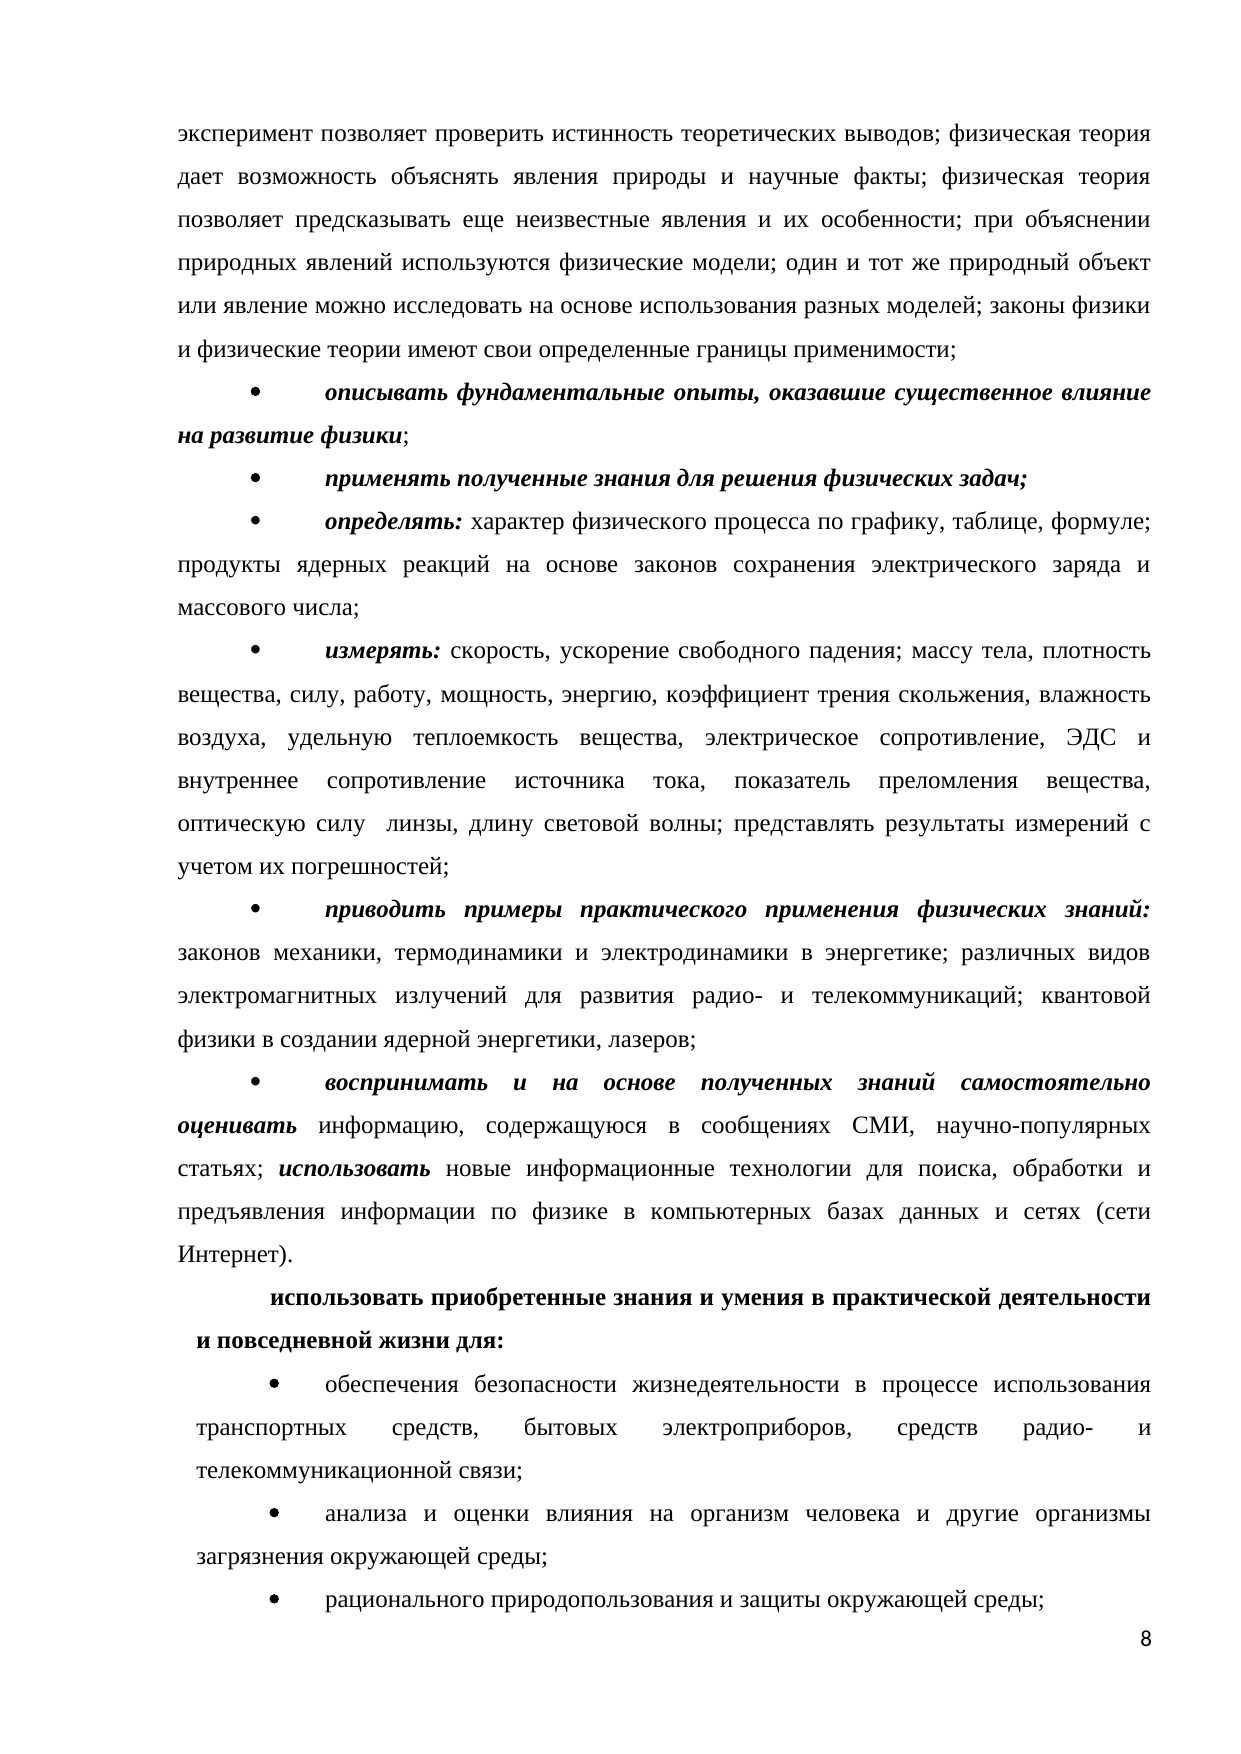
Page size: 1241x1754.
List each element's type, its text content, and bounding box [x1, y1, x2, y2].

text использовать приобретенные знания и умения в практической деятельности и повседневной жизни для: [196, 1282, 1152, 1354]
list определять: характер физического процесса по графику, таблице, формуле; продукты ядерных реакций на основе законов сохранения электрического заряда и массового числа; [177, 506, 1152, 621]
list анализа и оценки влияния на организм человека и другие организмы загрязнения окружающей среды; [196, 1498, 1152, 1570]
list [177, 118, 1152, 362]
list рационального природопользования и защиты окружающей среды; [196, 1584, 1152, 1613]
list обеспечения безопасности жизнедеятельности в процессе использования транспортных средств, бытовых электроприборов, средств радио- и телекоммуникационной связи; [196, 1369, 1152, 1484]
list применять полученные знания для решения физических задач; [177, 463, 1152, 492]
list приводить примеры практического применения физических знаний: законов механики, термодинамики и электродинамики в энергетике; различных видов электромагнитных излучений для развития радио- и телекоммуникаций; квантовой физики в создании ядерной энергетики, лазеров; [177, 894, 1152, 1052]
list измерять: скорость, ускорение свободного падения; массу тела, плотность вещества, силу, работу, мощность, энергию, коэффициент трения скольжения, влажность воздуха, удельную теплоемкость вещества, электрическое сопротивление, ЭДС и внутреннее сопротивление источника тока, показатель преломления вещества, оптическую силу линзы, длину световой волны; представлять результаты измерений с учетом их погрешностей; [177, 636, 1152, 880]
list описывать фундаментальные опыты, оказавшие существенное влияние на развитие физики; [177, 377, 1152, 449]
list воспринимать и на основе полученных знаний самостоятельно оценивать информацию, содержащуюся в сообщениях СМИ, научно-популярных статьях; использовать новые информационные технологии для поиска, обработки и предъявления информации по физике в компьютерных базах данных и сетях (сети Интернет). [177, 1067, 1152, 1268]
